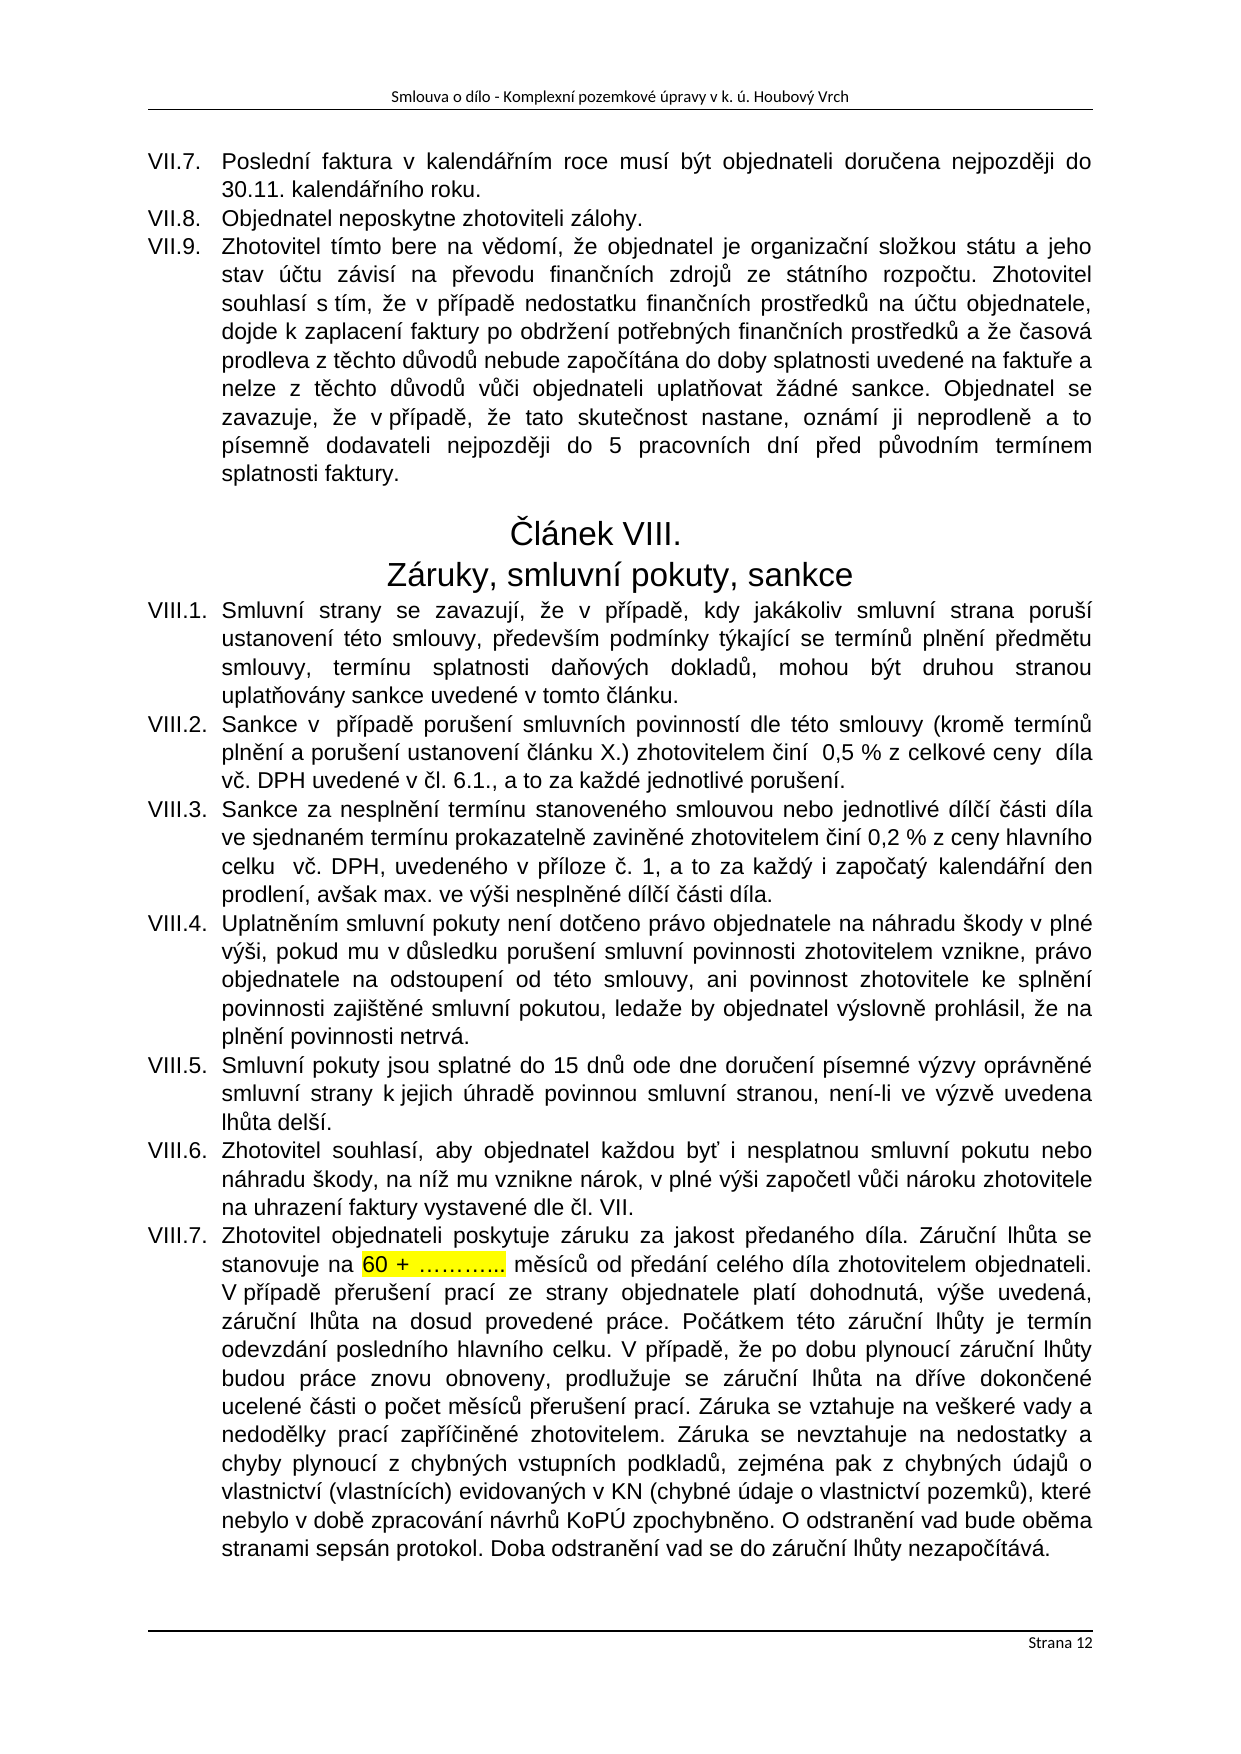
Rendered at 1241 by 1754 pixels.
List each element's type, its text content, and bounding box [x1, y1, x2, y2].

list Sankce za nesplnění termínu stanoveného smlouvou nebo jednotlivé dílčí části díla ve sjednaném termínu prokazatelně zaviněné zhotovitelem činí 0,2 % z ceny hlavního celku vč. DPH, uvedeného v příloze č. 1, a to za každý i započatý kalendářní den prodlení, avšak max. ve výši nesplněné dílčí části díla. [148, 796, 1093, 907]
list Objednatel neposkytne zhotoviteli zálohy. [148, 204, 1093, 231]
list Zhotovitel souhlasí, aby objednatel každou byť i nesplatnou smluvní pokutu nebo náhradu škody, na níž mu vznikne nárok, v plné výši započetl vůči nároku zhotovitele na uhrazení faktury vystavené dle čl. VII. [148, 1137, 1093, 1220]
list Zhotovitel tímto bere na vědomí, že objednatel je organizační složkou státu a jeho stav účtu závisí na převodu finančních zdrojů ze státního rozpočtu. Zhotovitel souhlasí s tím, že v případě nedostatku finančních prostředků na účtu objednatele, dojde k zaplacení faktury po obdržení potřebných finančních prostředků a že časová prodleva z těchto důvodů nebude započítána do doby splatnosti uvedené na faktuře a nelze z těchto důvodů vůči objednateli uplatňovat žádné sankce. Objednatel se zavazuje, že v případě, že tato skutečnost nastane, oznámí ji neprodleně a to písemně dodavateli nejpozději do 5 pracovních dní před původním termínem splatnosti faktury. [148, 233, 1093, 487]
list Smluvní strany se zavazují, že v případě, kdy jakákoliv smluvní strana poruší ustanovení této smlouvy, především podmínky týkající se termínů plnění předmětu smlouvy, termínu splatnosti daňových dokladů, mohou být druhou stranou uplatňovány sankce uvedené v tomto článku. [148, 597, 1093, 708]
list Sankce v případě porušení smluvních povinností dle této smlouvy (kromě termínů plnění a porušení ustanovení článku X.) zhotovitelem činí 0,5 % z celkové ceny díla vč. DPH uvedené v čl. 6.1., a to za každé jednotlivé porušení. [148, 711, 1093, 794]
list Zhotovitel objednateli poskytuje záruku za jakost předaného díla. Záruční lhůta se stanovuje na 60 + ………... měsíců od předání celého díla zhotovitelem objednateli. V případě přerušení prací ze strany objednatele platí dohodnutá, výše uvedená, záruční lhůta na dosud provedené práce. Počátkem této záruční lhůty je termín odevzdání posledního hlavního celku. V případě, že po dobu plynoucí záruční lhůty budou práce znovu obnoveny, prodlužuje se záruční lhůta na dříve dokončené ucelené části o počet měsíců přerušení prací. Záruka se vztahuje na veškeré vady a nedodělky prací zapříčiněné zhotovitelem. Záruka se nevztahuje na nedostatky a chyby plynoucí z chybných vstupních podkladů, zejména pak z chybných údajů o vlastnictví (vlastnících) evidovaných v KN (chybné údaje o vlastnictví pozemků), které nebylo v době zpracování návrhů KoPÚ zpochybněno. O odstranění vad bude oběma stranami sepsán protokol. Doba odstranění vad se do záruční lhůty nezapočítává. [148, 1222, 1093, 1562]
list Uplatněním smluvní pokuty není dotčeno právo objednatele na náhradu škody v plné výši, pokud mu v důsledku porušení smluvní povinnosti zhotovitelem vznikne, právo objednatele na odstoupení od této smlouvy, ani povinnost zhotovitele ke splnění povinnosti zajištěné smluvní pokutou, ledaže by objednatel výslovně prohlásil, že na plnění povinnosti netrvá. [148, 909, 1093, 1050]
list Smluvní pokuty jsou splatné do 15 dnů ode dne doručení písemné výzvy oprávněné smluvní strany k jejich úhradě povinnou smluvní stranou, není-li ve výzvě uvedena lhůta delší. [148, 1052, 1093, 1135]
subtitle Záruky, smluvní pokuty, sankce [148, 514, 1093, 594]
list Poslední faktura v kalendářním roce musí být objednateli doručena nejpozději do 30.11. kalendářního roku. [148, 148, 1093, 202]
